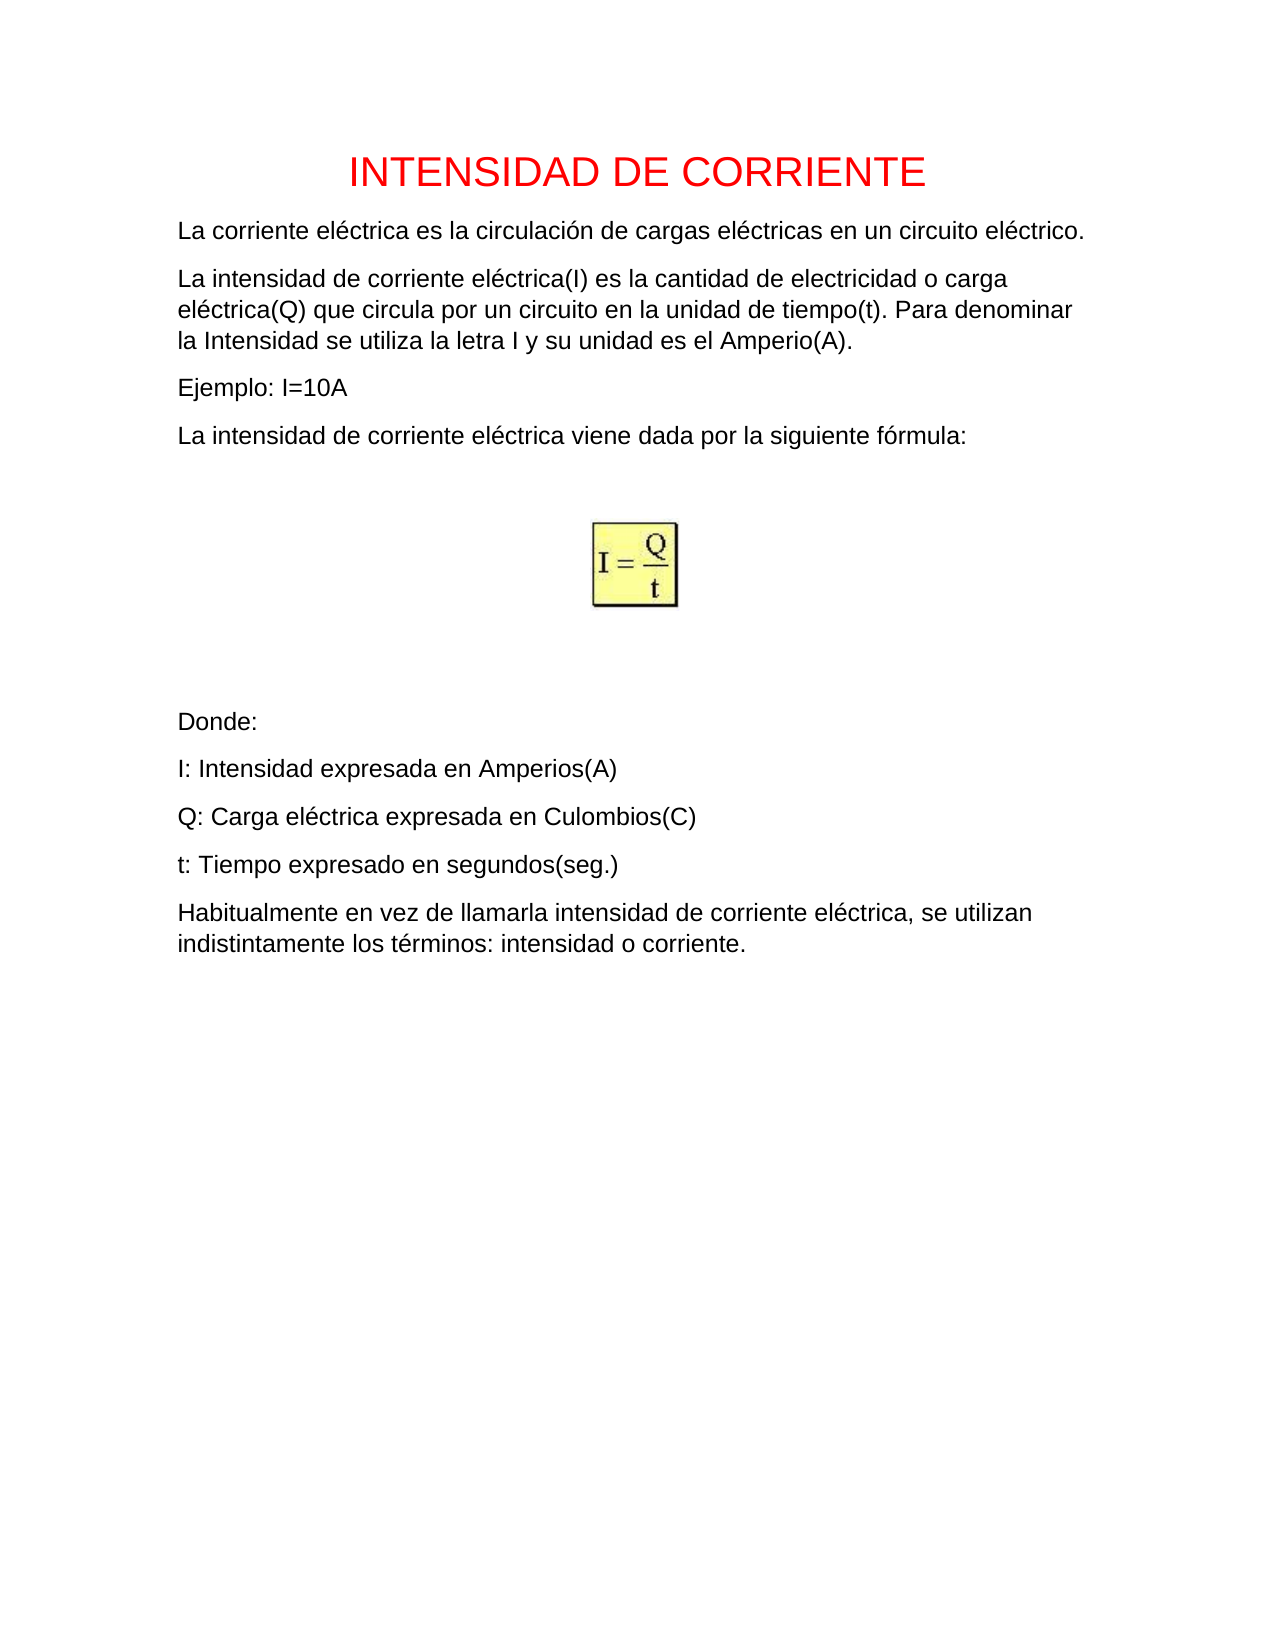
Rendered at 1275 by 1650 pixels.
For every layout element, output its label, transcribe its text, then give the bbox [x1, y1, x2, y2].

text La intensidad de corriente eléctrica(I) es la cantidad de electricidad o carga eléctrica(Q) que circula por un circuito en la unidad de tiempo(t). Para denominar la Intensidad se utiliza la letra I y su unidad es el Amperio(A). [177, 264, 1098, 354]
text Ejemplo: I=10A [177, 373, 1098, 402]
text Donde: [177, 707, 1098, 735]
text La intensidad de corriente eléctrica viene dada por la siguiente fórmula: [177, 421, 1098, 450]
picture [588, 518, 679, 609]
text Q: Carga eléctrica expresada en Culombios(C) [177, 802, 1098, 831]
text t: Tiempo expresado en segundos(seg.) [177, 850, 1098, 878]
text INTENSIDAD DE CORRIENTE [177, 148, 1098, 196]
text Habitualmente en vez de llamarla intensidad de corriente eléctrica, se utilizan indistintamente los términos: intensidad o corriente. [177, 897, 1098, 957]
text La corriente eléctrica es la circulación de cargas eléctricas en un circuito eléctrico. [177, 216, 1098, 245]
text I: Intensidad expresada en Amperios(A) [177, 754, 1098, 783]
